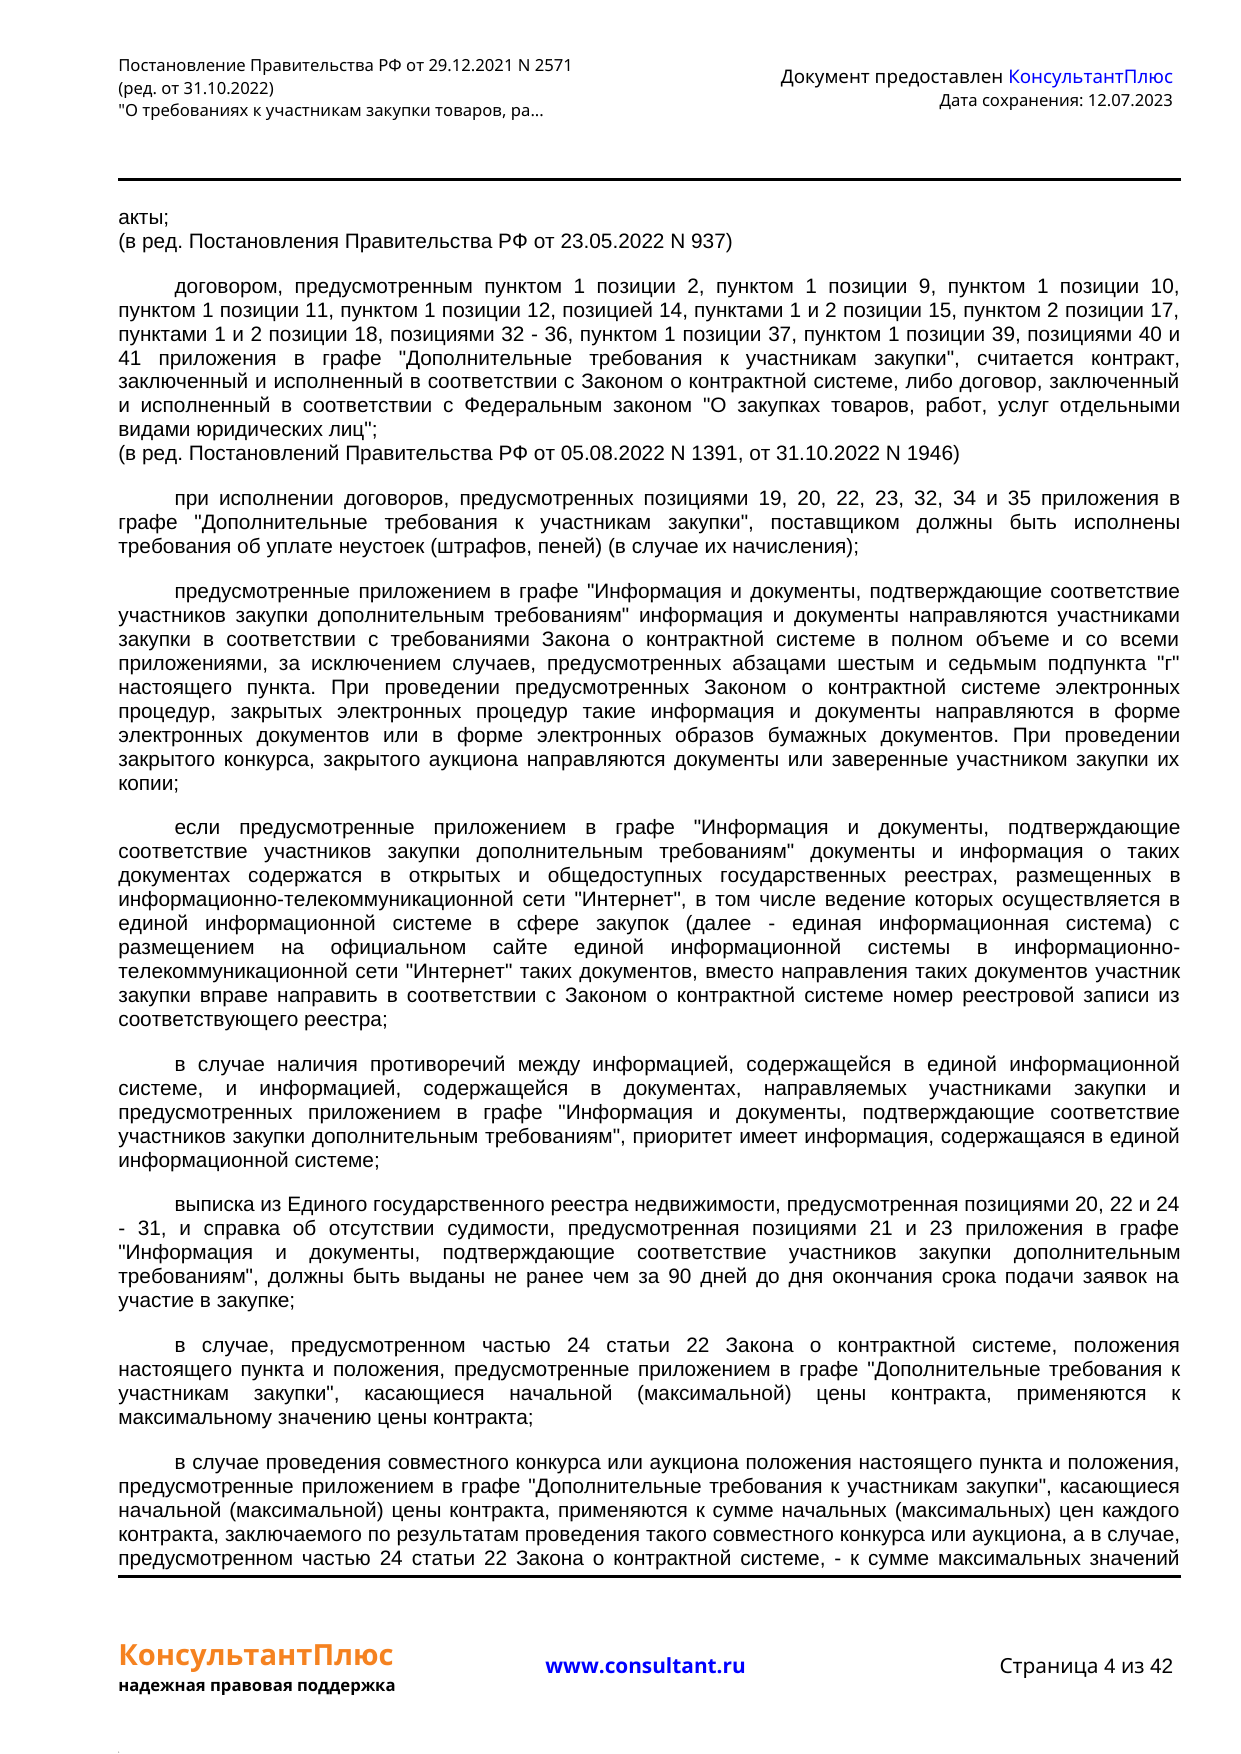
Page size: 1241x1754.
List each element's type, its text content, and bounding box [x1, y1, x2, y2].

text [118, 1449, 1181, 1569]
text предусмотренные приложением в графе "Информация и документы, подтверждающие соответствие участников закупки дополнительным требованиям" информация и документы направляются участниками закупки в соответствии с требованиями Закона о контрактной системе в полном объеме и со всеми приложениями, за исключением случаев, предусмотренных абзацами шестым и седьмым подпункта "г" настоящего пункта. При проведении предусмотренных Законом о контрактной системе электронных процедур, закрытых электронных процедур такие информация и документы направляются в форме электронных документов или в форме электронных образов бумажных документов. При проведении закрытого конкурса, закрытого аукциона направляются документы или заверенные участником закупки их копии; [118, 579, 1181, 794]
text (в ред. Постановлений Правительства РФ от 05.08.2022 N 1391, от 31.10.2022 N 1946) [118, 441, 1181, 465]
text при исполнении договоров, предусмотренных позициями 19, 20, 22, 23, 32, 34 и 35 приложения в графе "Дополнительные требования к участникам закупки", поставщиком должны быть исполнены требования об уплате неустоек (штрафов, пеней) (в случае их начисления); [118, 486, 1181, 558]
text выписка из Единого государственного реестра недвижимости, предусмотренная позициями 20, 22 и 24 - 31, и справка об отсутствии судимости, предусмотренная позициями 21 и 23 приложения в графе "Информация и документы, подтверждающие соответствие участников закупки дополнительным требованиям", должны быть выданы не ранее чем за 90 дней до дня окончания срока подачи заявок на участие в закупке; [118, 1192, 1181, 1312]
text в случае, предусмотренном частью 24 статьи 22 Закона о контрактной системе, положения настоящего пункта и положения, предусмотренные приложением в графе "Дополнительные требования к участникам закупки", касающиеся начальной (максимальной) цены контракта, применяются к максимальному значению цены контракта; [118, 1333, 1181, 1429]
text (в ред. Постановления Правительства РФ от 23.05.2022 N 937) [118, 229, 1181, 253]
text если предусмотренные приложением в графе "Информация и документы, подтверждающие соответствие участников закупки дополнительным требованиям" документы и информация о таких документах содержатся в открытых и общедоступных государственных реестрах, размещенных в информационно-телекоммуникационной сети "Интернет", в том числе ведение которых осуществляется в единой информационной системе в сфере закупок (далее - единая информационная система) с размещением на официальном сайте единой информационной системы в информационно-телекоммуникационной сети "Интернет" таких документов, вместо направления таких документов участник закупки вправе направить в соответствии с Законом о контрактной системе номер реестровой записи из соответствующего реестра; [118, 815, 1181, 1031]
text в случае наличия противоречий между информацией, содержащейся в единой информационной системе, и информацией, содержащейся в документах, направляемых участниками закупки и предусмотренных приложением в графе "Информация и документы, подтверждающие соответствие участников закупки дополнительным требованиям", приоритет имеет информация, содержащаяся в единой информационной системе; [118, 1052, 1181, 1171]
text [118, 205, 1181, 229]
text договором, предусмотренным пунктом 1 позиции 2, пунктом 1 позиции 9, пунктом 1 позиции 10, пунктом 1 позиции 11, пунктом 1 позиции 12, позицией 14, пунктами 1 и 2 позиции 15, пунктом 2 позиции 17, пунктами 1 и 2 позиции 18, позициями 32 - 36, пунктом 1 позиции 37, пунктом 1 позиции 39, позициями 40 и 41 приложения в графе "Дополнительные требования к участникам закупки", считается контракт, заключенный и исполненный в соответствии с Законом о контрактной системе, либо договор, заключенный и исполненный в соответствии с Федеральным законом "О закупках товаров, работ, услуг отдельными видами юридических лиц"; [118, 273, 1181, 441]
